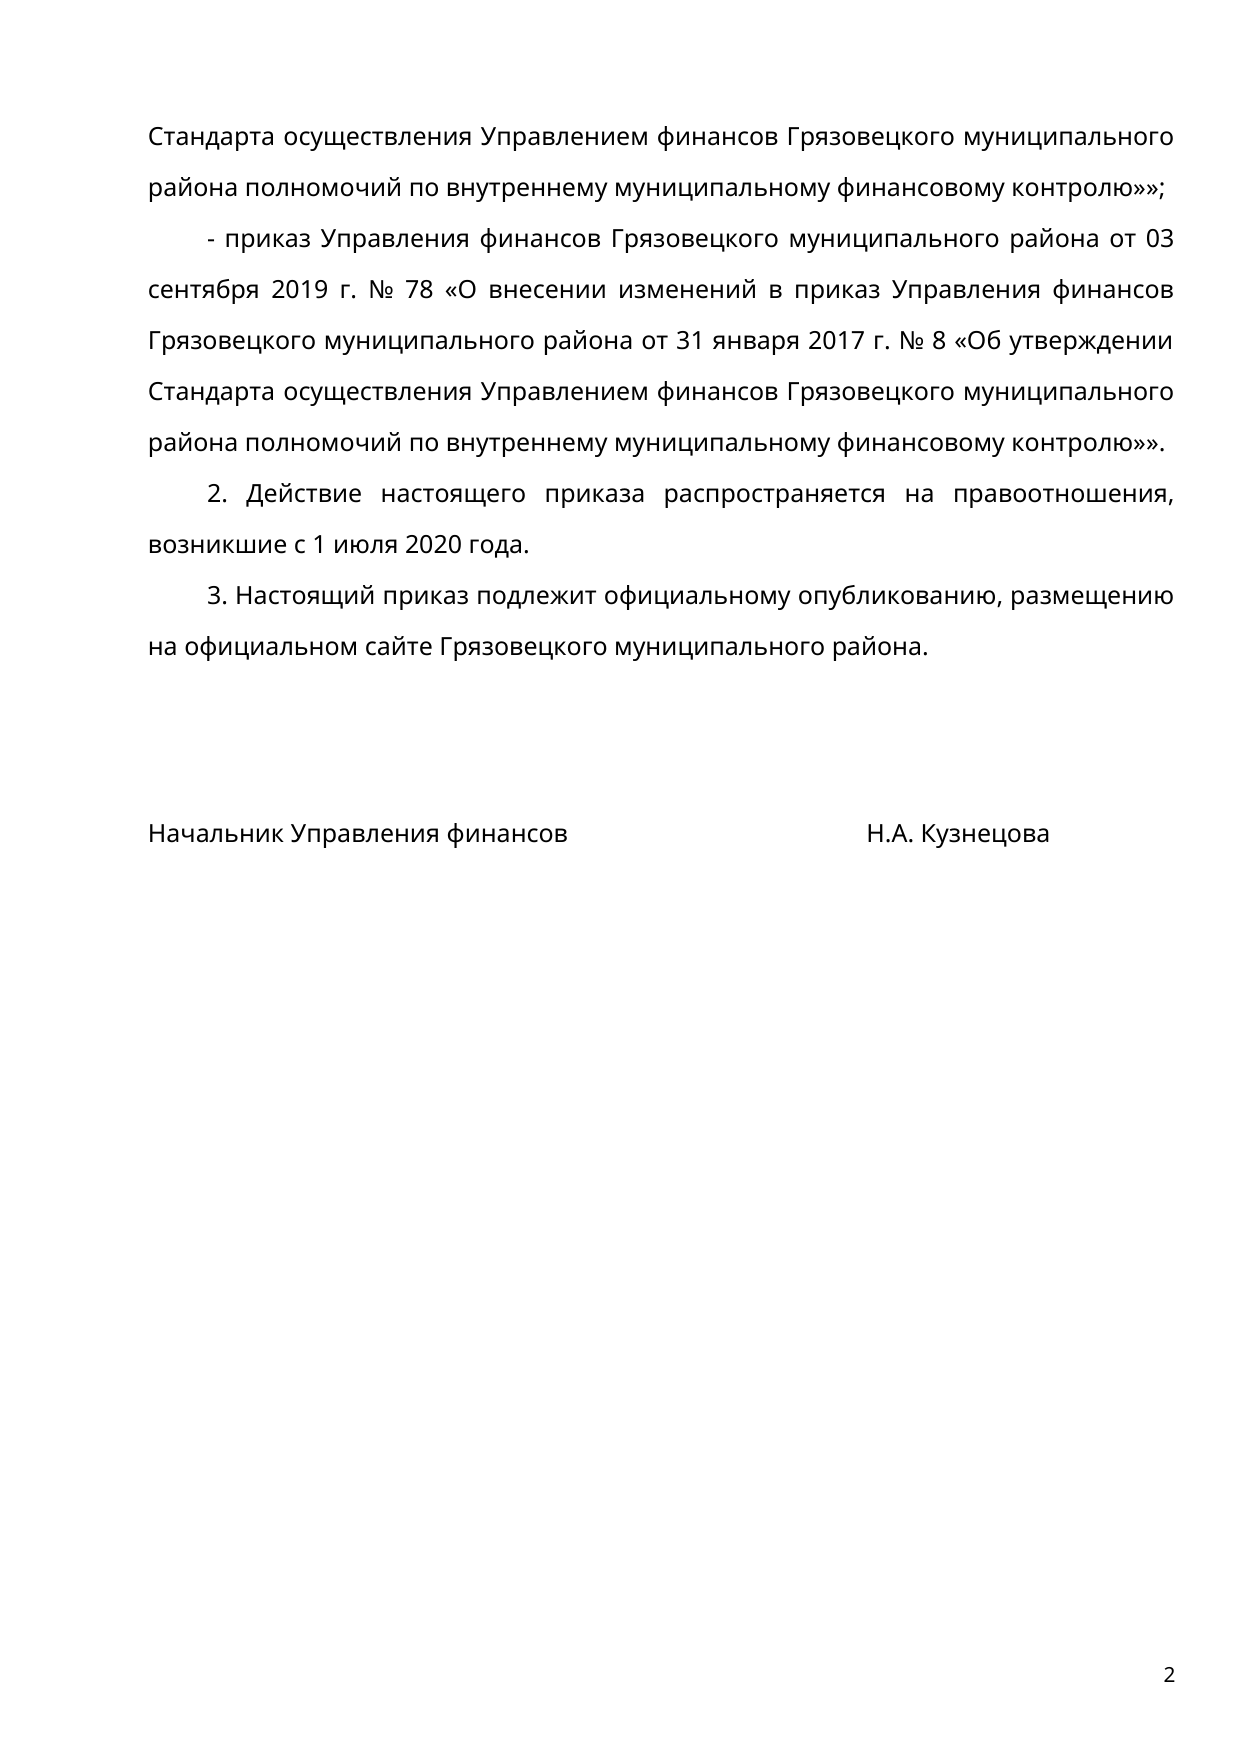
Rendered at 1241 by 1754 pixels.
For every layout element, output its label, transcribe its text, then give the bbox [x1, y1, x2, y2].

text - приказ Управления финансов Грязовецкого муниципального района от 03 сентября 2019 г. № 78 «О внесении изменений в приказ Управления финансов Грязовецкого муниципального района от 31 января 2017 г. № 8 «Об утверждении Стандарта осуществления Управлением финансов Грязовецкого муниципального района полномочий по внутреннему муниципальному финансовому контролю»». [148, 220, 1175, 458]
text Начальник Управления финансов Н.А. Кузнецова [148, 816, 1175, 850]
text 3. Настоящий приказ подлежит официальному опубликованию, размещению на официальном сайте Грязовецкого муниципального района. [148, 577, 1175, 663]
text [148, 118, 1175, 203]
text 2. Действие настоящего приказа распространяется на правоотношения, возникшие с 1 июля 2020 года. [148, 475, 1175, 561]
